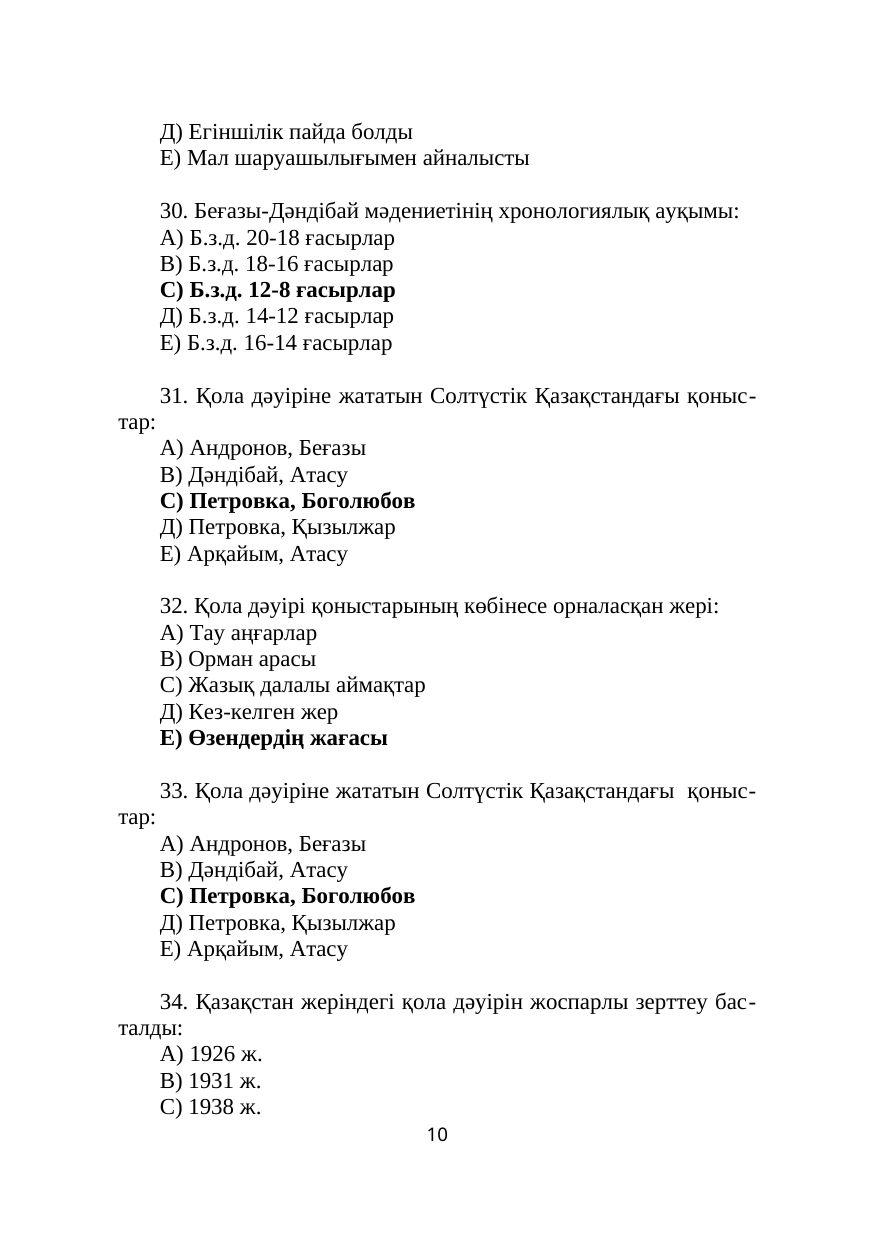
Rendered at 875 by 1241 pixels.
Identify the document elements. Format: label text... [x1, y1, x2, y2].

text Д) Петровка, Қызылжар [118, 909, 756, 935]
text Е) Өзендердің жағасы [118, 724, 756, 751]
text А) Андронов, Беғазы [118, 830, 756, 856]
text В) Дәндібай, Атасу [118, 856, 756, 882]
text 33. Қола дәуіріне жататын Солтүстік Қазақстандағы қоныстар: [118, 777, 756, 830]
text С) 1938 ж. [118, 1093, 756, 1119]
text В) 1931 ж. [118, 1067, 756, 1093]
text В) Орман арасы [118, 645, 756, 672]
text Е) Арқайым, Атасу [118, 935, 756, 961]
text Е) Арқайым, Атасу [118, 540, 756, 566]
text Д) Кез-келген жер [118, 698, 756, 724]
text 31. Қола дәуіріне жататын Солтүстік Қазақстандағы қоныстар: [118, 382, 756, 434]
text А) Б.з.д. 20-18 ғасырлар [118, 223, 756, 250]
text В) Б.з.д. 18-16 ғасырлар [118, 250, 756, 276]
text Д) Петровка, Қызылжар [118, 513, 756, 540]
text Е) Мал шаруашылығымен айналысты [118, 144, 756, 171]
text С) Жазық далалы аймақтар [118, 672, 756, 698]
text В) Дәндібай, Атасу [118, 461, 756, 487]
text Д) Егіншілік пайда болды [118, 118, 756, 144]
text А) Тау аңғарлар [118, 619, 756, 645]
text Е) Б.з.д. 16-14 ғасырлар [118, 329, 756, 355]
text А) Андронов, Беғазы [118, 434, 756, 461]
text А) 1926 ж. [118, 1041, 756, 1067]
text Д) Б.з.д. 14-12 ғасырлар [118, 303, 756, 329]
text 32. Қола дәуірі қоныстарының көбінесе орналасқан жері: [118, 592, 756, 619]
text С) Петровка, Боголюбов [118, 882, 756, 909]
text 30. Беғазы-Дәндібай мәдениетінің хронологиялық ауқымы: [118, 197, 756, 223]
text С) Б.з.д. 12-8 ғасырлар [118, 276, 756, 303]
text С) Петровка, Боголюбов [118, 487, 756, 513]
text 34. Қазақстан жеріндегі қола дәуірін жоспарлы зерттеу басталды: [118, 988, 756, 1041]
